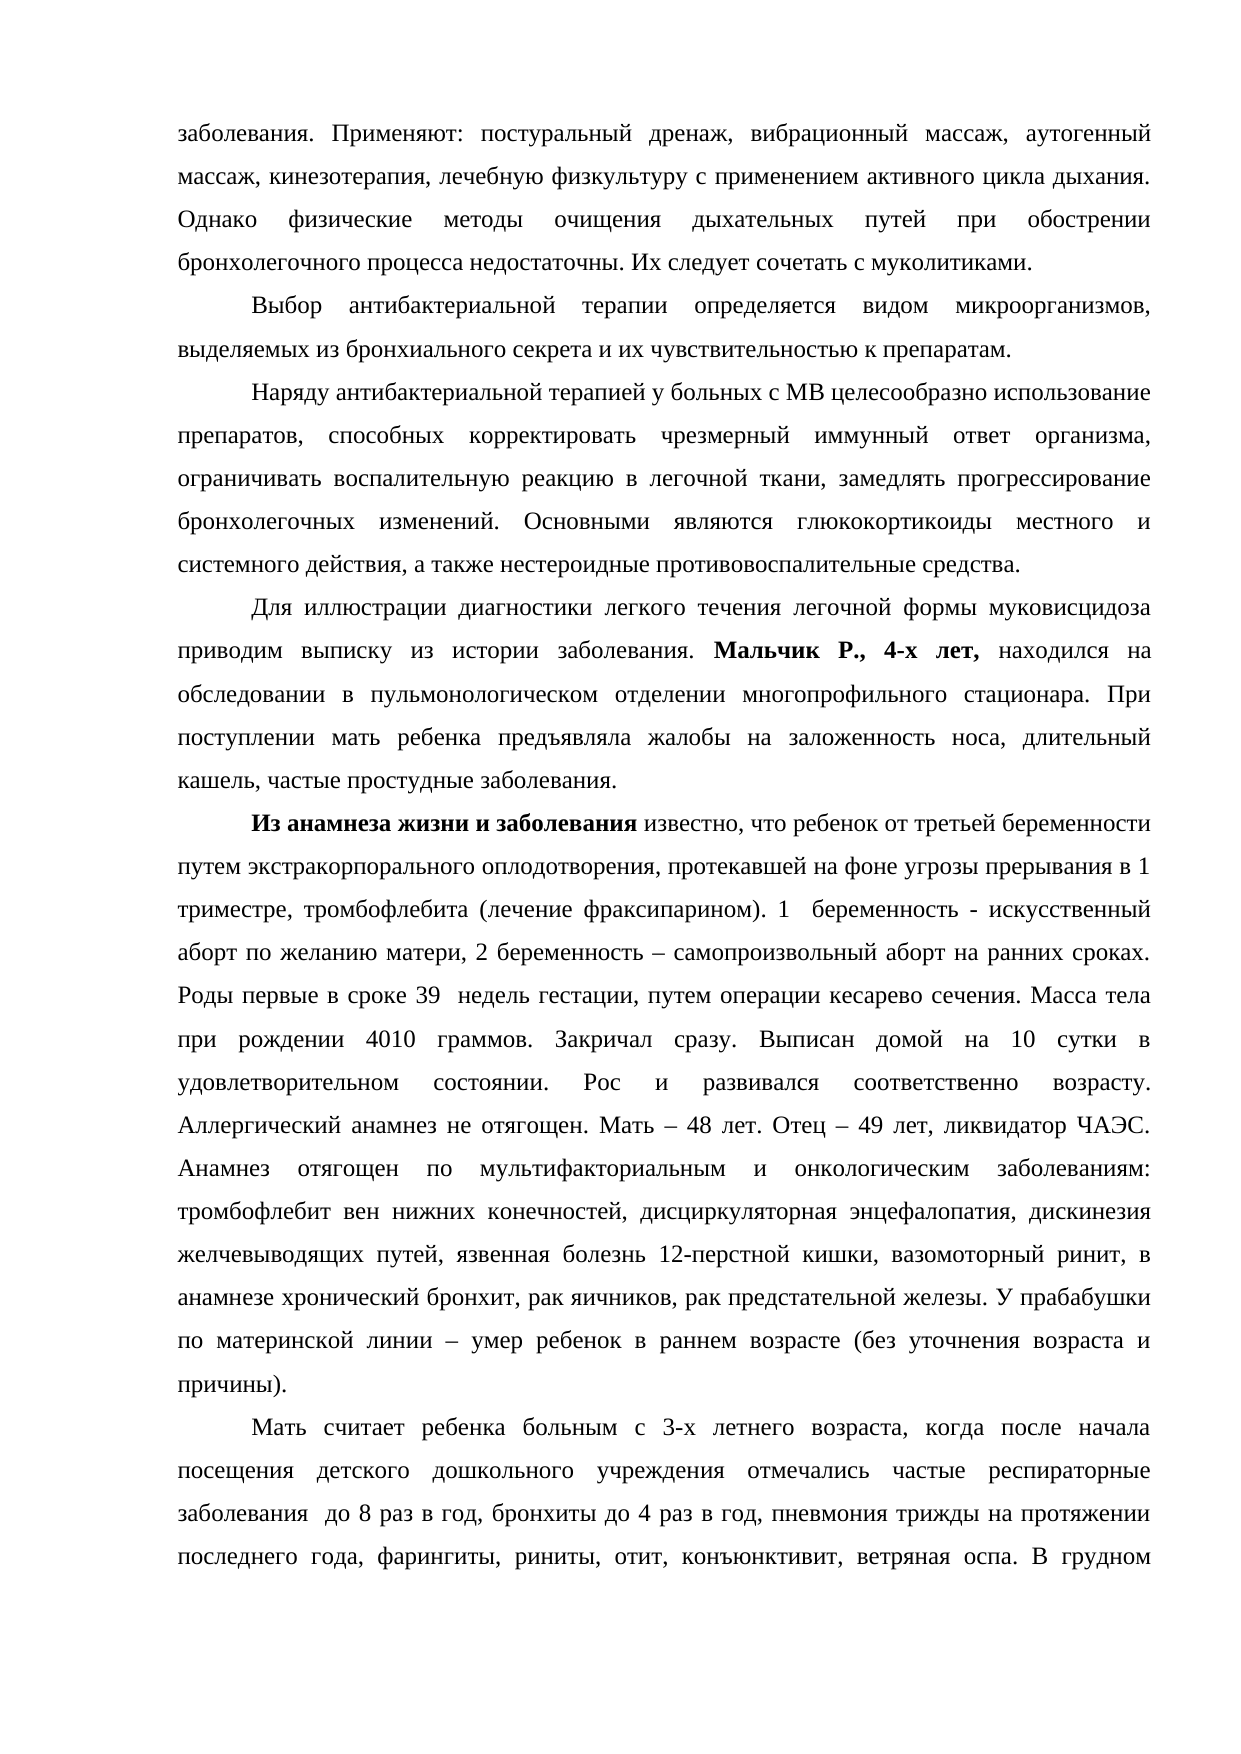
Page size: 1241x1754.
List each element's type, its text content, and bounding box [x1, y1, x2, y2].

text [177, 118, 1152, 276]
text Выбор антибактериальной терапии определяется видом микроорганизмов, выделяемых из бронхиального секрета и их чувствительностью к препаратам. [177, 291, 1152, 362]
text Из анамнеза жизни и заболевания известно, что ребенок от третьей беременности путем экстракорпорального оплодотворения, протекавшей на фоне угрозы прерывания в 1 триместре, тромбофлебита (лечение фраксипарином). 1 беременность - искусственный аборт по желанию матери, 2 беременность – самопроизвольный аборт на ранних сроках. Роды первые в сроке 39 недель гестации, путем операции кесарево сечения. Масса тела при рождении 4010 граммов. Закричал сразу. Выписан домой на 10 сутки в удовлетворительном состоянии. Рос и развивался соответственно возрасту. Аллергический анамнез не отягощен. Мать – 48 лет. Отец – 49 лет, ликвидатор ЧАЭС. Анамнез отягощен по мультифакториальным и онкологическим заболеваниям: тромбофлебит вен нижних конечностей, дисциркуляторная энцефалопатия, дискинезия желчевыводящих путей, язвенная болезнь 12-перстной кишки, вазомоторный ринит, в анамнезе хронический бронхит, рак яичников, рак предстательной железы. У прабабушки по материнской линии – умер ребенок в раннем возрасте (без уточнения возраста и причины). [177, 808, 1152, 1397]
text Наряду антибактериальной терапией у больных с МВ целесообразно использование препаратов, способных корректировать чрезмерный иммунный ответ организма, ограничивать воспалительную реакцию в легочной ткани, замедлять прогрессирование бронхолегочных изменений. Основными являются глюкокортикоиды местного и системного действия, а также нестероидные противовоспалительные средства. [177, 377, 1152, 578]
text Для иллюстрации диагностики легкого течения легочной формы муковисцидоза приводим выписку из истории заболевания. Мальчик Р., 4-х лет, находился на обследовании в пульмонологическом отделении многопрофильного стационара. При поступлении мать ребенка предъявляла жалобы на заложенность носа, длительный кашель, частые простудные заболевания. [177, 592, 1152, 794]
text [177, 1412, 1152, 1570]
